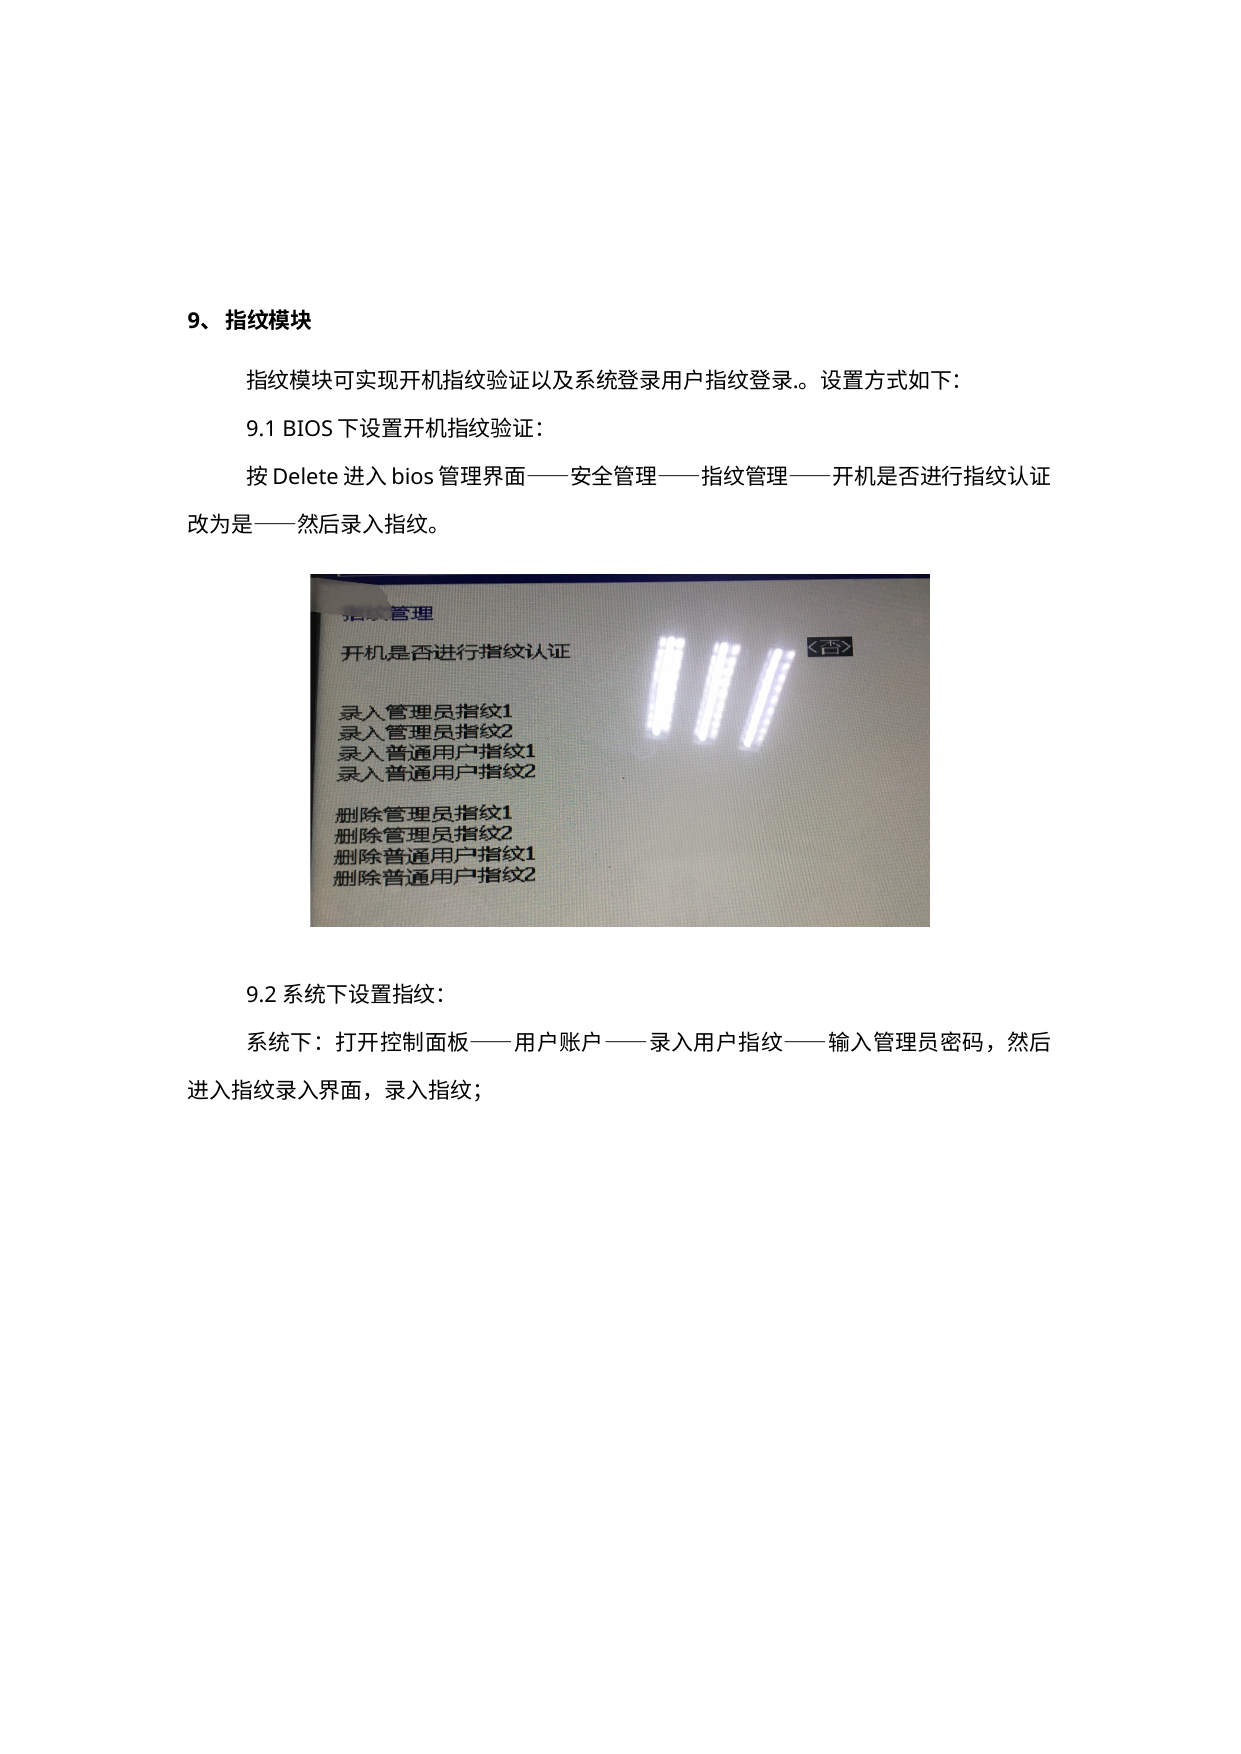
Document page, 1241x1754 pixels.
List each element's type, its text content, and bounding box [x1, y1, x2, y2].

text 9.2 系统下设置指纹： [187, 964, 1053, 1012]
list 指纹模块 [187, 303, 1053, 336]
text 按Delete进入bios管理界面——安全管理——指纹管理——开机是否进行指纹认证改为是——然后录入指纹。 [187, 446, 1053, 542]
text 系统下：打开控制面板——用户账户——录入用户指纹——输入管理员密码，然后进入指纹录入界面，录入指纹； [187, 1012, 1053, 1108]
text 9.1 BIOS下设置开机指纹验证： [187, 398, 1053, 446]
text 指纹模块可实现开机指纹验证以及系统登录用户指纹登录.。设置方式如下： [187, 350, 1053, 398]
picture [310, 574, 930, 927]
